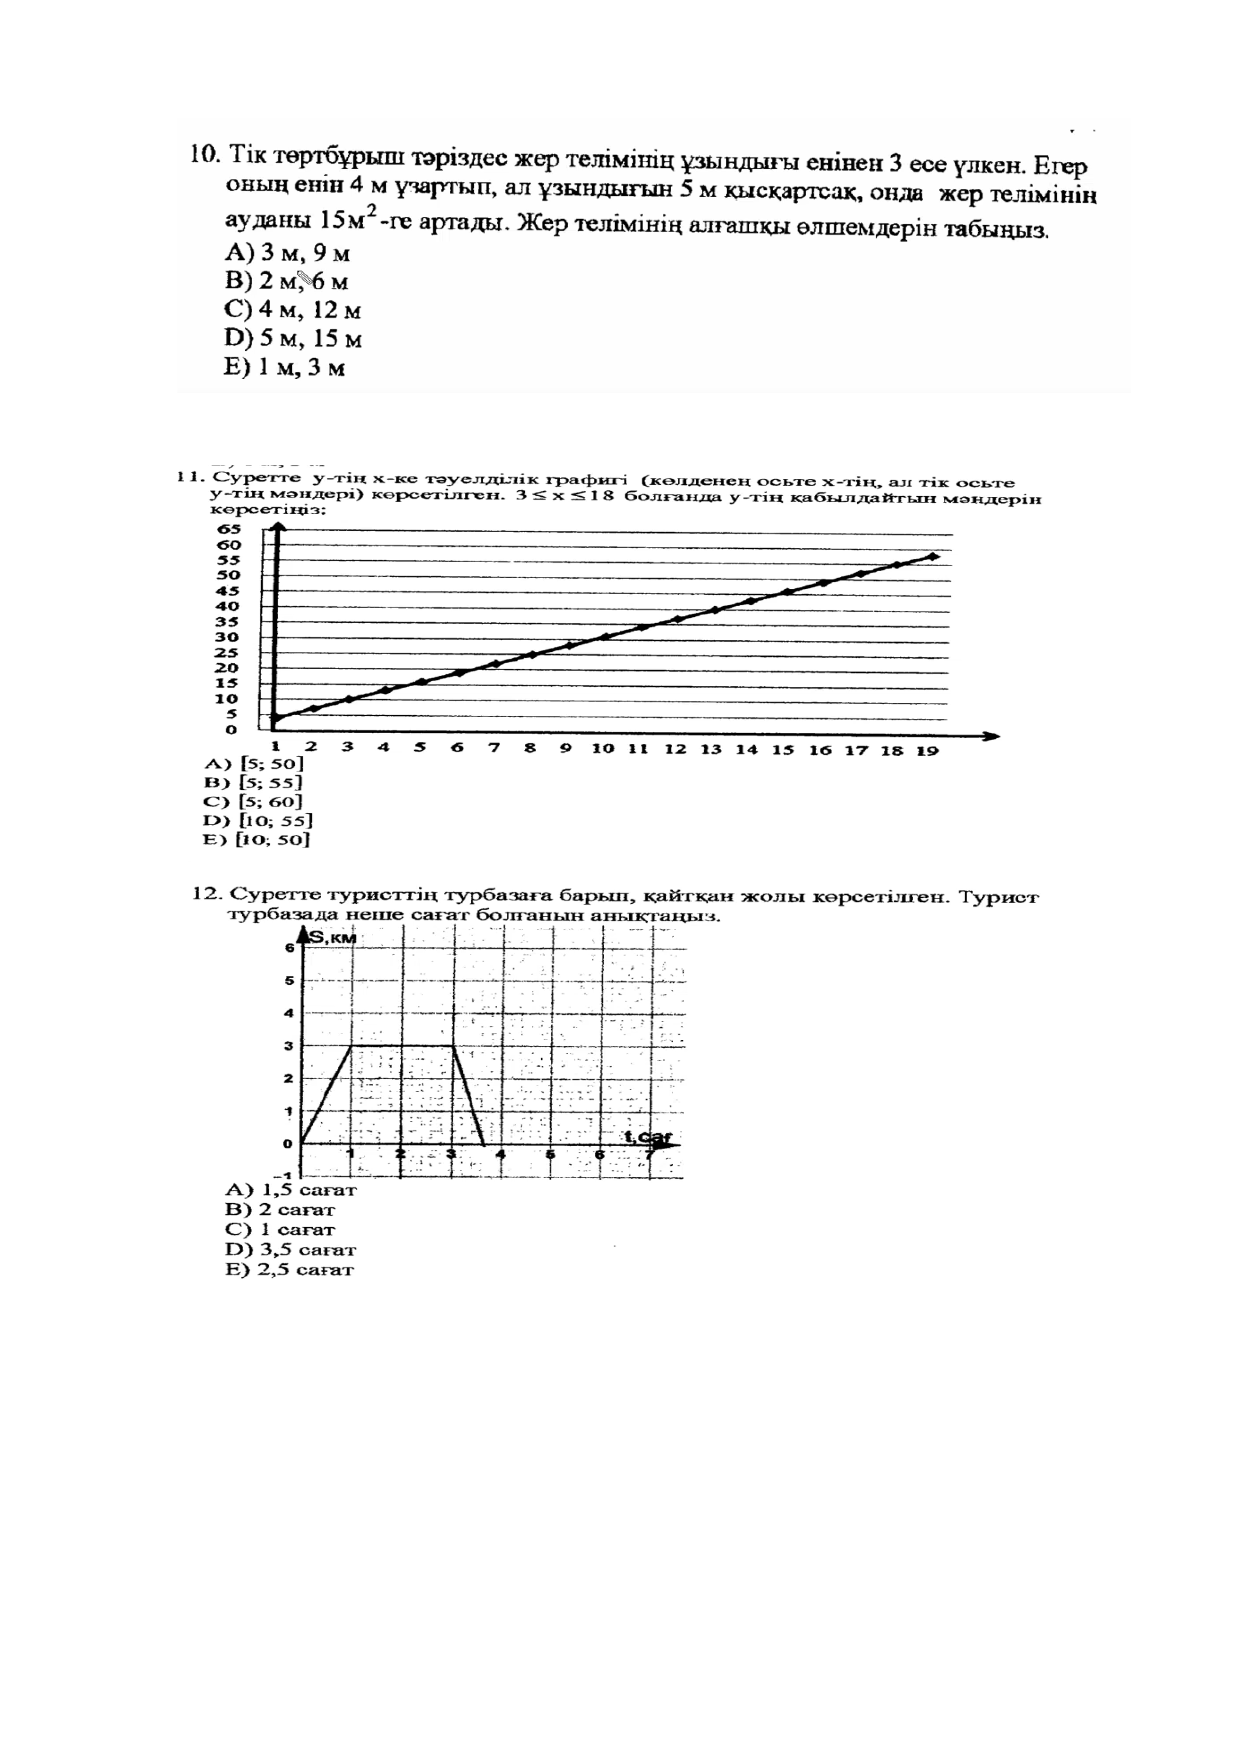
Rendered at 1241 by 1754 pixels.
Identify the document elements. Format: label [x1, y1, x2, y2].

picture [177, 457, 1084, 862]
picture [177, 880, 1083, 1295]
picture [177, 118, 1131, 393]
